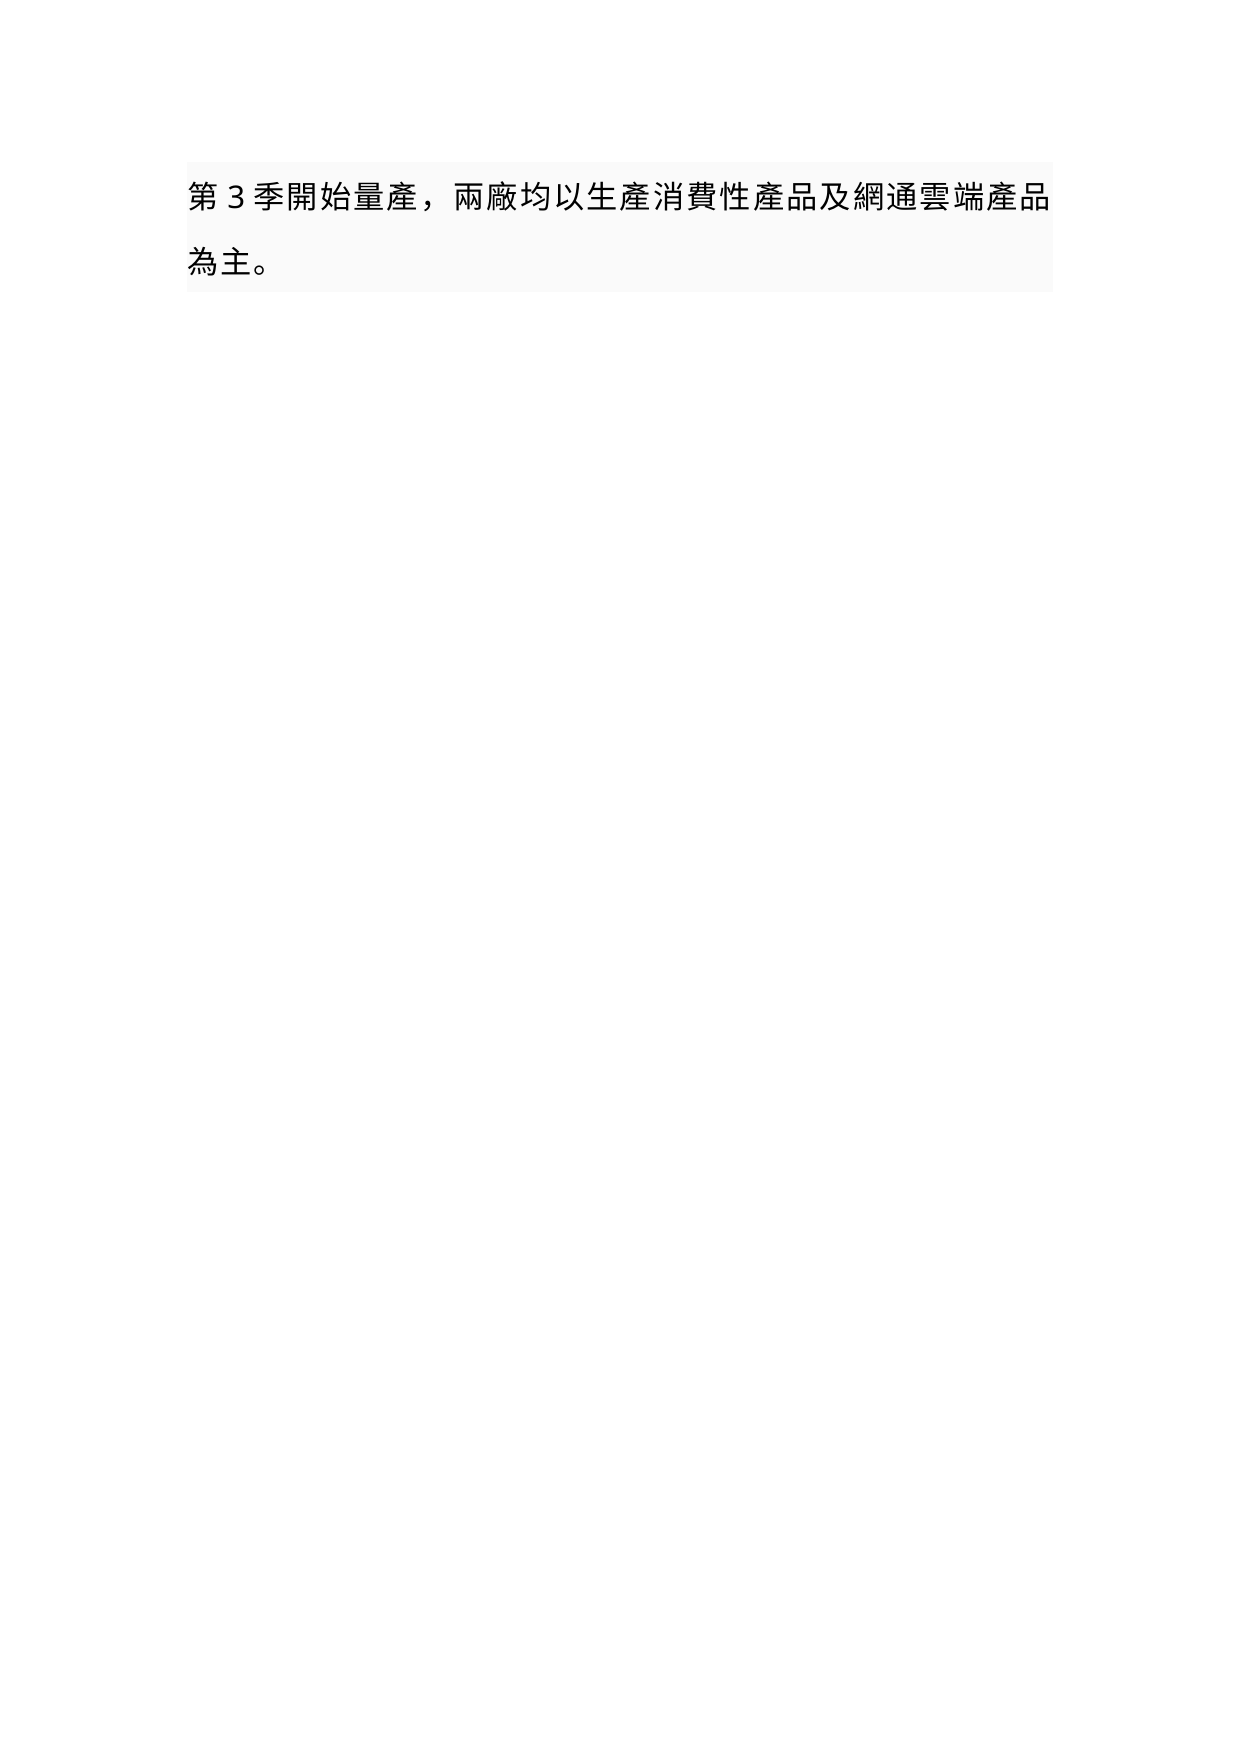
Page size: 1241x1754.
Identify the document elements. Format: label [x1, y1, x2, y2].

text [187, 162, 1053, 292]
